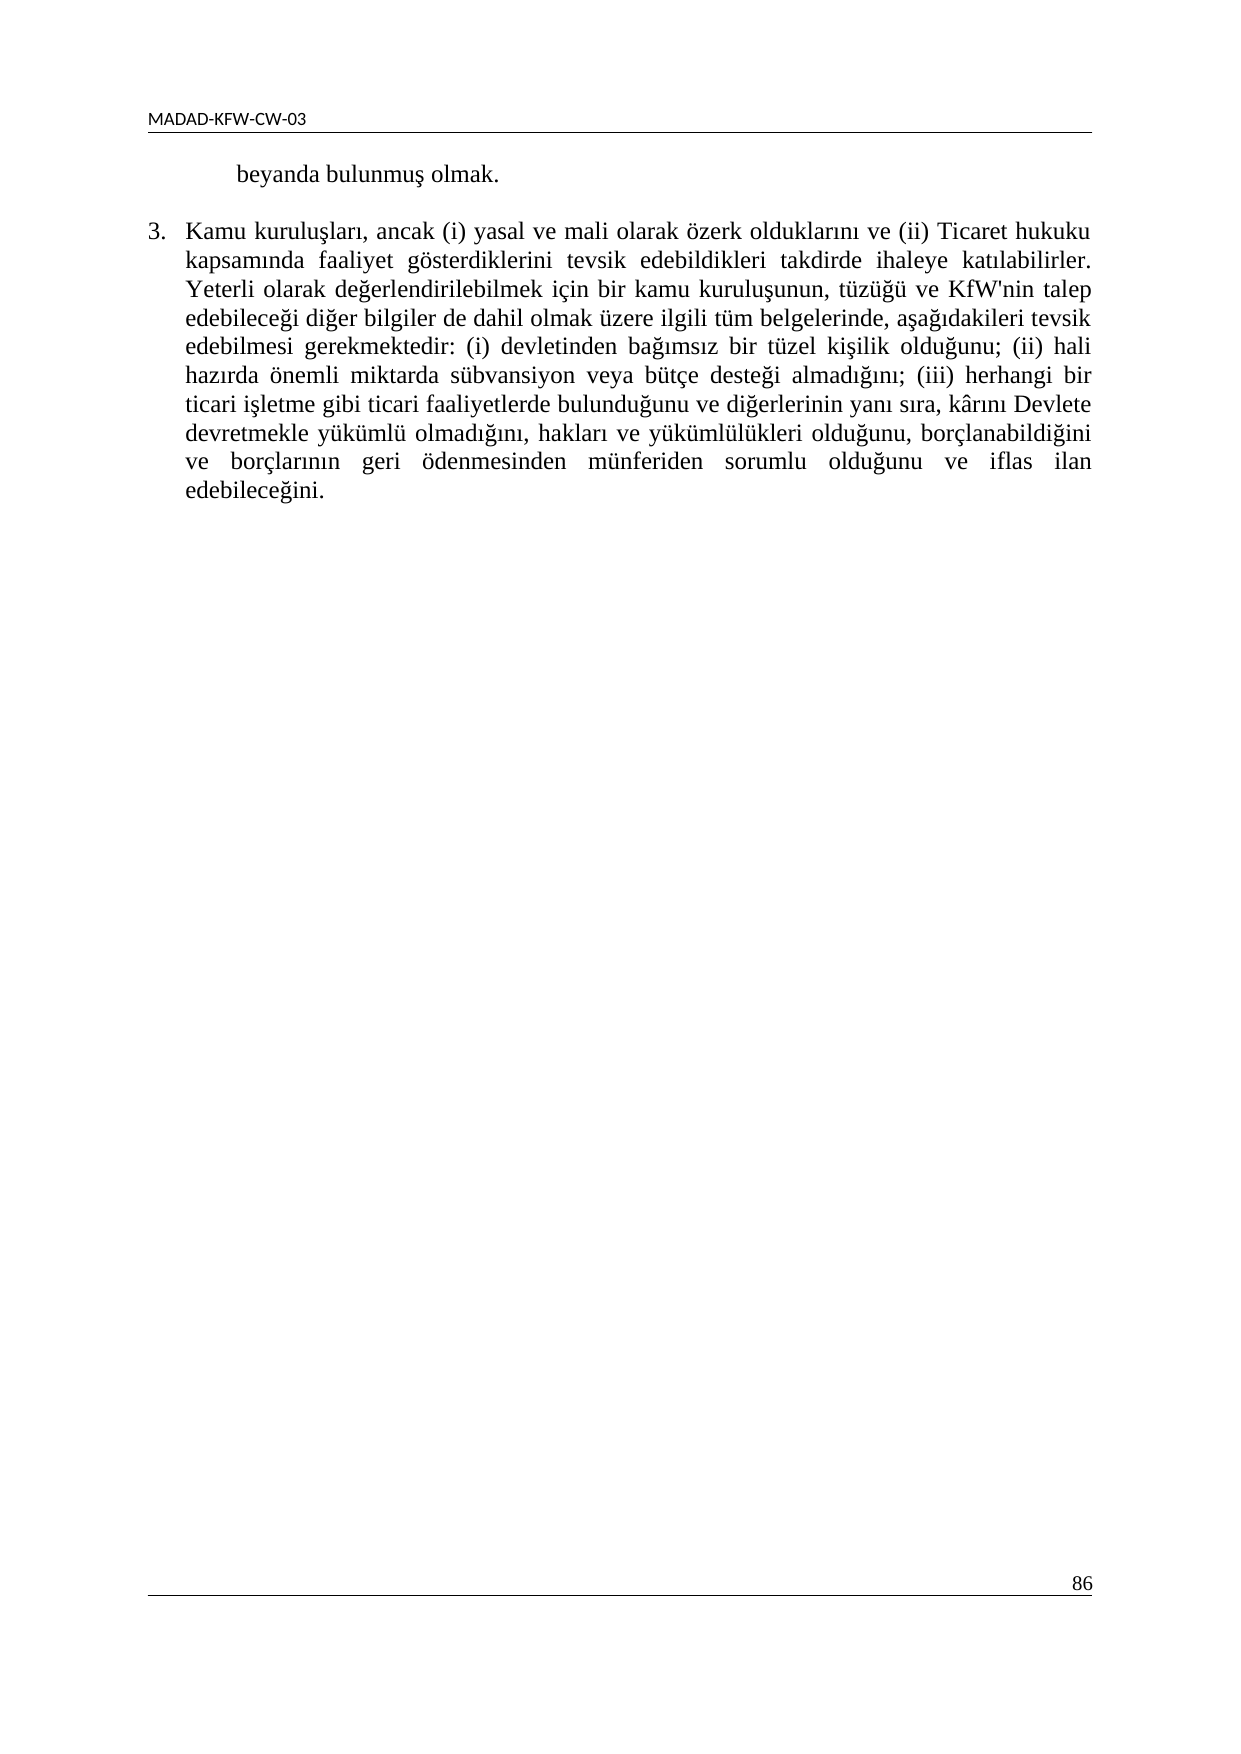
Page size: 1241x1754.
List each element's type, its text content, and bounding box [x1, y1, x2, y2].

list Kamu kuruluşları, ancak (i) yasal ve mali olarak özerk olduklarını ve (ii) Ticaret hukuku kapsamında faaliyet gösterdiklerini tevsik edebildikleri takdirde ihaleye katılabilirler. Yeterli olarak değerlendirilebilmek için bir kamu kuruluşunun, tüzüğü ve KfW'nin talep edebileceği diğer bilgiler de dahil olmak üzere ilgili tüm belgelerinde, aşağıdakileri tevsik edebilmesi gerekmektedir: (i) devletinden bağımsız bir tüzel kişilik olduğunu; (ii) hali hazırda önemli miktarda sübvansiyon veya bütçe desteği almadığını; (iii) herhangi bir ticari işletme gibi ticari faaliyetlerde bulunduğunu ve diğerlerinin yanı sıra, kârını Devlete devretmekle yükümlü olmadığını, hakları ve yükümlülükleri olduğunu, borçlanabildiğini ve borçlarının geri ödenmesinden münferiden sorumlu olduğunu ve iflas ilan edebileceğini. [148, 216, 1092, 504]
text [192, 159, 1092, 188]
